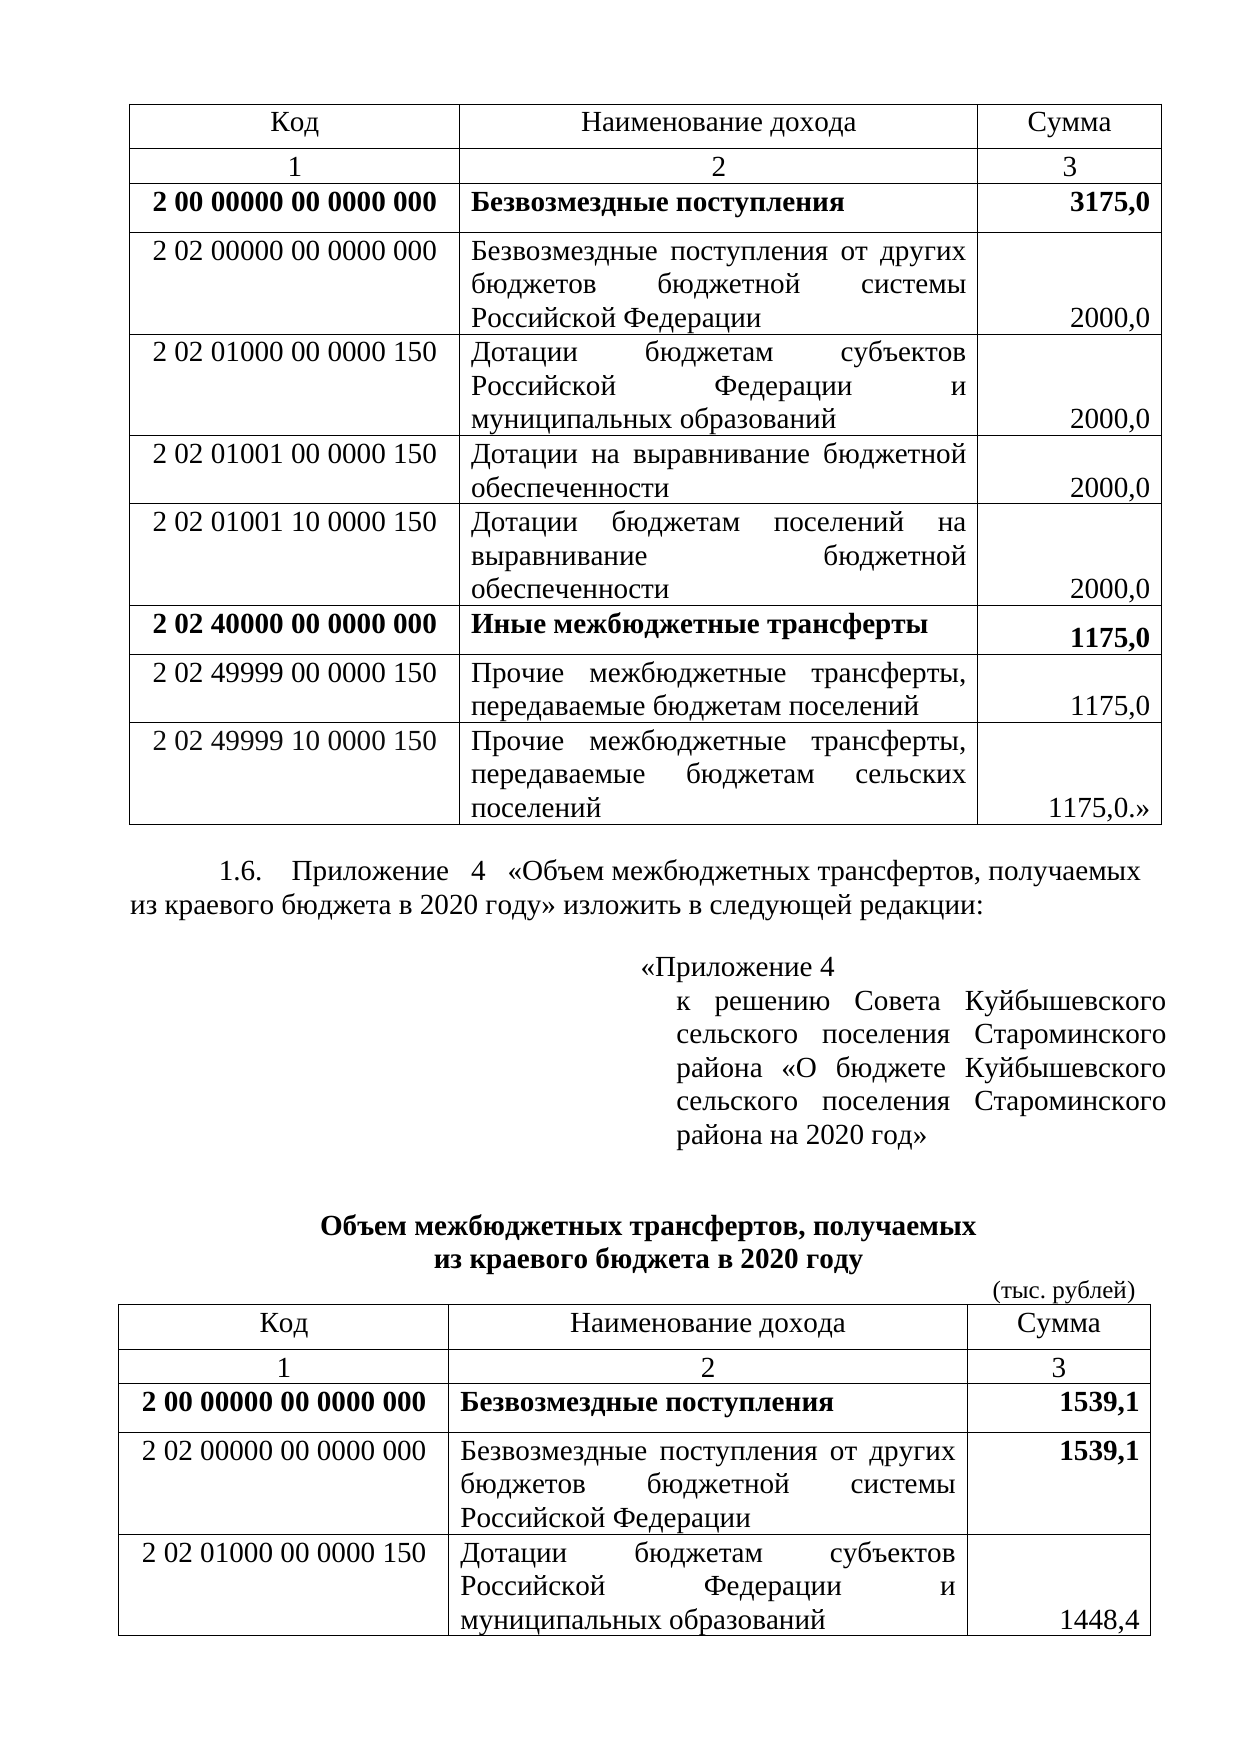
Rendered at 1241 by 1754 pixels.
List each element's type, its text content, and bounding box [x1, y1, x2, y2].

text из краевого бюджета в 2020 году [130, 1241, 1167, 1275]
text «Приложение 4 [130, 949, 1167, 983]
table_cell 2 02 49999 10 0000 150 [130, 723, 459, 823]
table_cell 2000,0 [978, 436, 1161, 503]
table_header Наименование дохода [449, 1305, 967, 1349]
text к решению Совета Куйбышевского сельского поселения Староминского района «О бюджете Куйбышевского сельского поселения Староминского района на 2020 год» [676, 983, 1167, 1150]
table_cell 2 02 01000 00 0000 150 [119, 1535, 448, 1635]
table_cell 1175,0 [978, 655, 1161, 722]
table_cell 2000,0 [978, 335, 1161, 435]
table_cell 3 [978, 149, 1161, 183]
table_cell 2 02 49999 00 0000 150 [130, 655, 459, 722]
table_cell Дотации бюджетам субъектов Российской Федерации и муниципальных образований [460, 335, 977, 435]
table_cell Дотации бюджетам поселений на выравнивание бюджетной обеспеченности [460, 504, 977, 605]
table_header Код [119, 1305, 448, 1349]
table_header Код [130, 105, 459, 148]
table_cell 2000,0 [978, 504, 1161, 605]
table_cell 2 [449, 1350, 967, 1383]
table_cell 1175,0.» [978, 723, 1161, 823]
table_cell 2000,0 [978, 233, 1161, 333]
table_cell 2 00 00000 00 0000 000 [130, 184, 459, 232]
table_cell 1175,0 [978, 606, 1161, 654]
table_cell 1539,1 [968, 1433, 1150, 1534]
table_cell Безвозмездные поступления от других бюджетов бюджетной системы Российской Федерации [449, 1433, 967, 1534]
table_cell 1 [119, 1350, 448, 1383]
text Объем межбюджетных трансфертов, получаемых [130, 1208, 1167, 1241]
table_cell 2 00 00000 00 0000 000 [119, 1384, 448, 1432]
table_cell Безвозмездные поступления [460, 184, 977, 232]
table_cell 3 [968, 1350, 1150, 1383]
table_cell Безвозмездные поступления от других бюджетов бюджетной системы Российской Федерации [460, 233, 977, 333]
text из краевого бюджета в 2020 году» изложить в следующей редакции: [130, 887, 1175, 920]
table_cell 2 02 00000 00 0000 000 [119, 1433, 448, 1534]
table_cell Прочие межбюджетные трансферты, передаваемые бюджетам сельских поселений [460, 723, 977, 823]
table_cell 2 02 40000 00 0000 000 [130, 606, 459, 654]
table_cell Прочие межбюджетные трансферты, передаваемые бюджетам поселений [460, 655, 977, 722]
table_header Сумма [978, 105, 1161, 148]
table_header Сумма [968, 1305, 1150, 1349]
table_cell 2 02 01001 10 0000 150 [130, 504, 459, 605]
table_cell Иные межбюджетные трансферты [460, 606, 977, 654]
table_cell 2 02 01000 00 0000 150 [130, 335, 459, 435]
text 1.6. Приложение 4 «Объем межбюджетных трансфертов, получаемых [130, 853, 1175, 887]
table_cell 2 [460, 149, 977, 183]
table_cell 1539,1 [968, 1384, 1150, 1432]
table_cell 3175,0 [978, 184, 1161, 232]
table_cell 2 02 00000 00 0000 000 [130, 233, 459, 333]
table_header Наименование дохода [460, 105, 977, 148]
table_cell 1448,4 [968, 1535, 1150, 1635]
table_cell Дотации бюджетам субъектов Российской Федерации и муниципальных образований [449, 1535, 967, 1635]
table_cell Дотации на выравнивание бюджетной обеспеченности [460, 436, 977, 503]
table_cell 1 [130, 149, 459, 183]
table_cell Безвозмездные поступления [449, 1384, 967, 1432]
text (тыс. рублей) [130, 1275, 1167, 1304]
table_cell 2 02 01001 00 0000 150 [130, 436, 459, 503]
